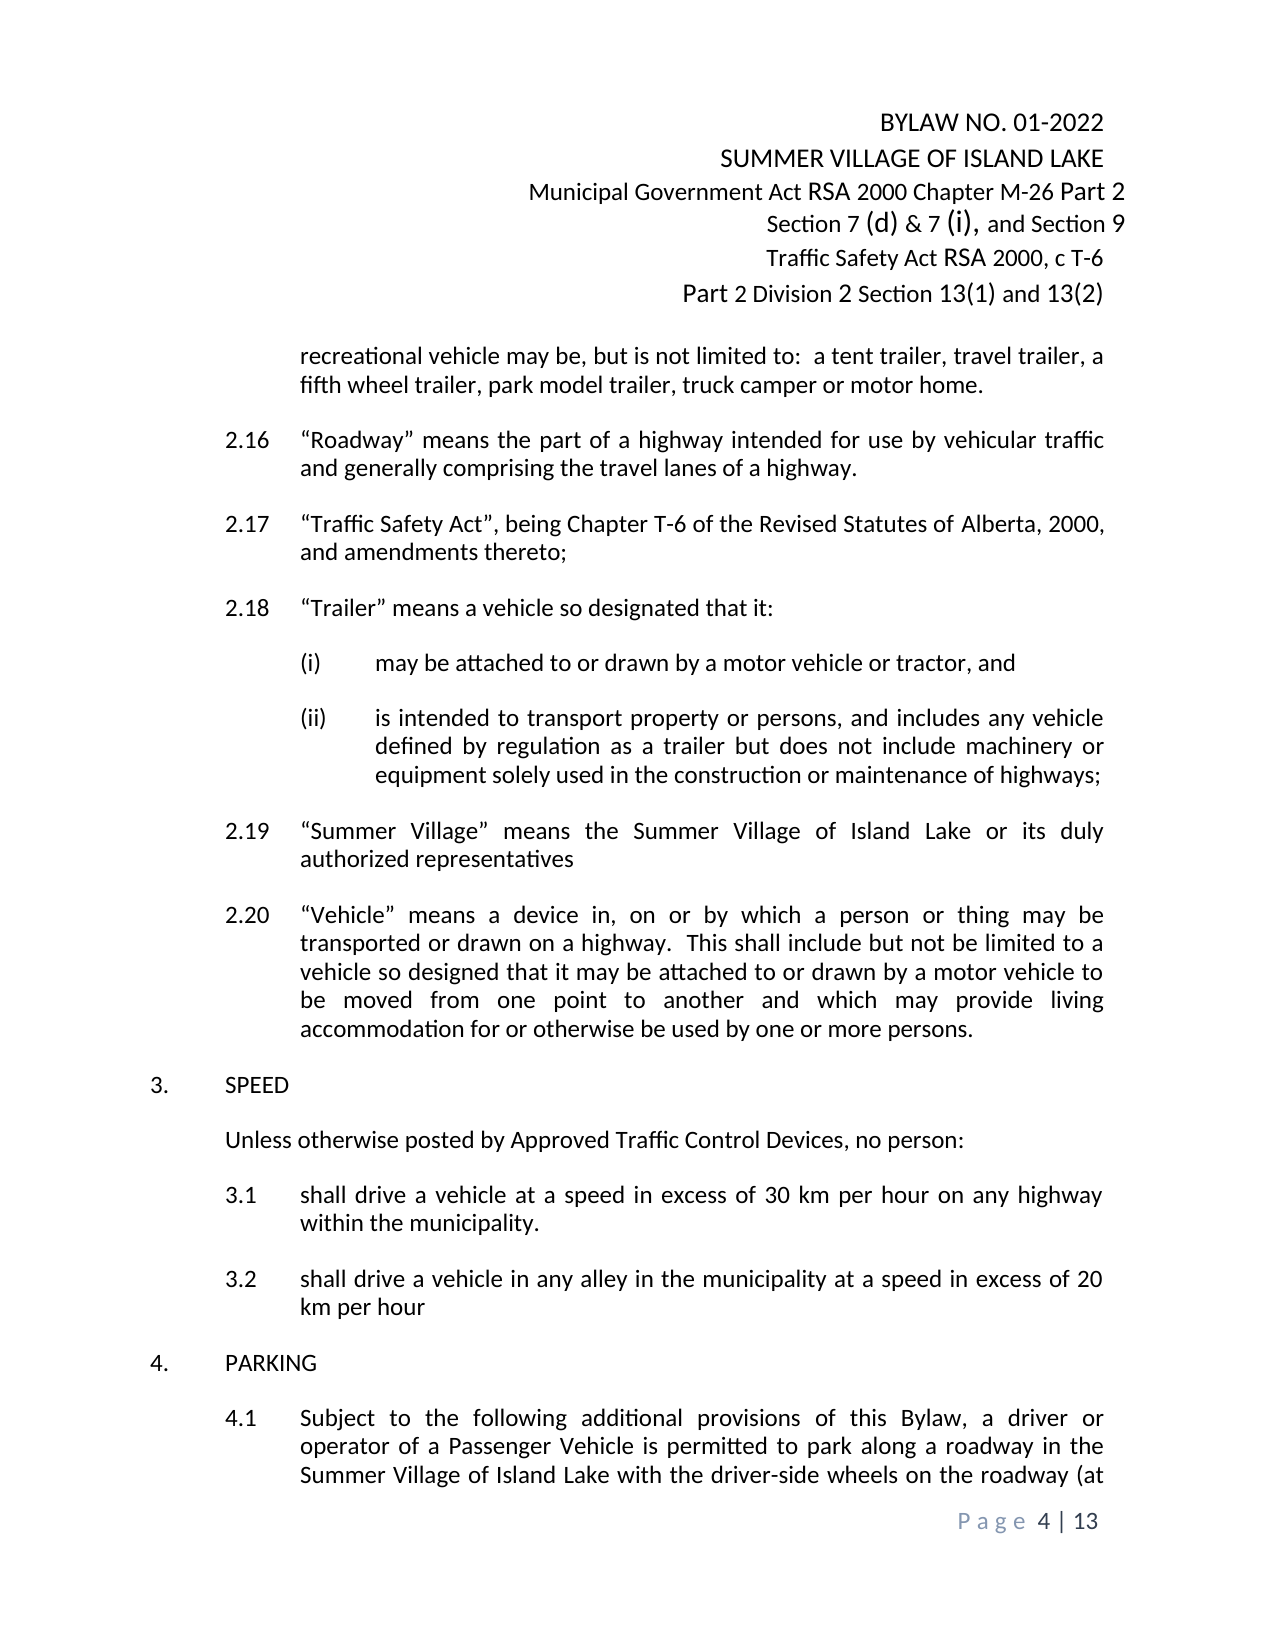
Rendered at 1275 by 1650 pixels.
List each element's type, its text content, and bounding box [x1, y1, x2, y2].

text 3.2 shall drive a vehicle in any alley in the municipality at a speed in excess of 20 km per hour [225, 1264, 1105, 1322]
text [225, 1403, 1105, 1489]
text 2.18 “Trailer” means a vehicle so designated that it: [225, 593, 1105, 622]
text Unless otherwise posted by Approved Traffic Control Devices, no person: [150, 1125, 1105, 1154]
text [225, 342, 1105, 399]
text 2.20 “Vehicle” means a device in, on or by which a person or thing may be transported or drawn on a highway. This shall include but not be limited to a vehicle so designed that it may be attached to or drawn by a motor vehicle to be moved from one point to another and which may provide living accommodation for or otherwise be used by one or more persons. [225, 900, 1105, 1044]
text (i) may be attached to or drawn by a motor vehicle or tractor, and [225, 648, 1105, 677]
text 4. PARKING [150, 1348, 1105, 1377]
text 2.17 “Traffic Safety Act”, being Chapter T-6 of the Revised Statutes of Alberta, 2000, and amendments thereto; [225, 509, 1105, 567]
text 3. SPEED [150, 1070, 1105, 1099]
text 2.19 “Summer Village” means the Summer Village of Island Lake or its duly authorized representatives [225, 816, 1105, 874]
text 2.16 “Roadway” means the part of a highway intended for use by vehicular traffic and generally comprising the travel lanes of a highway. [225, 426, 1105, 483]
text (ii) is intended to transport property or persons, and includes any vehicle defined by regulation as a trailer but does not include machinery or equipment solely used in the construction or maintenance of highways; [300, 704, 1105, 790]
text 3.1 shall drive a vehicle at a speed in excess of 30 km per hour on any highway within the municipality. [225, 1180, 1105, 1238]
